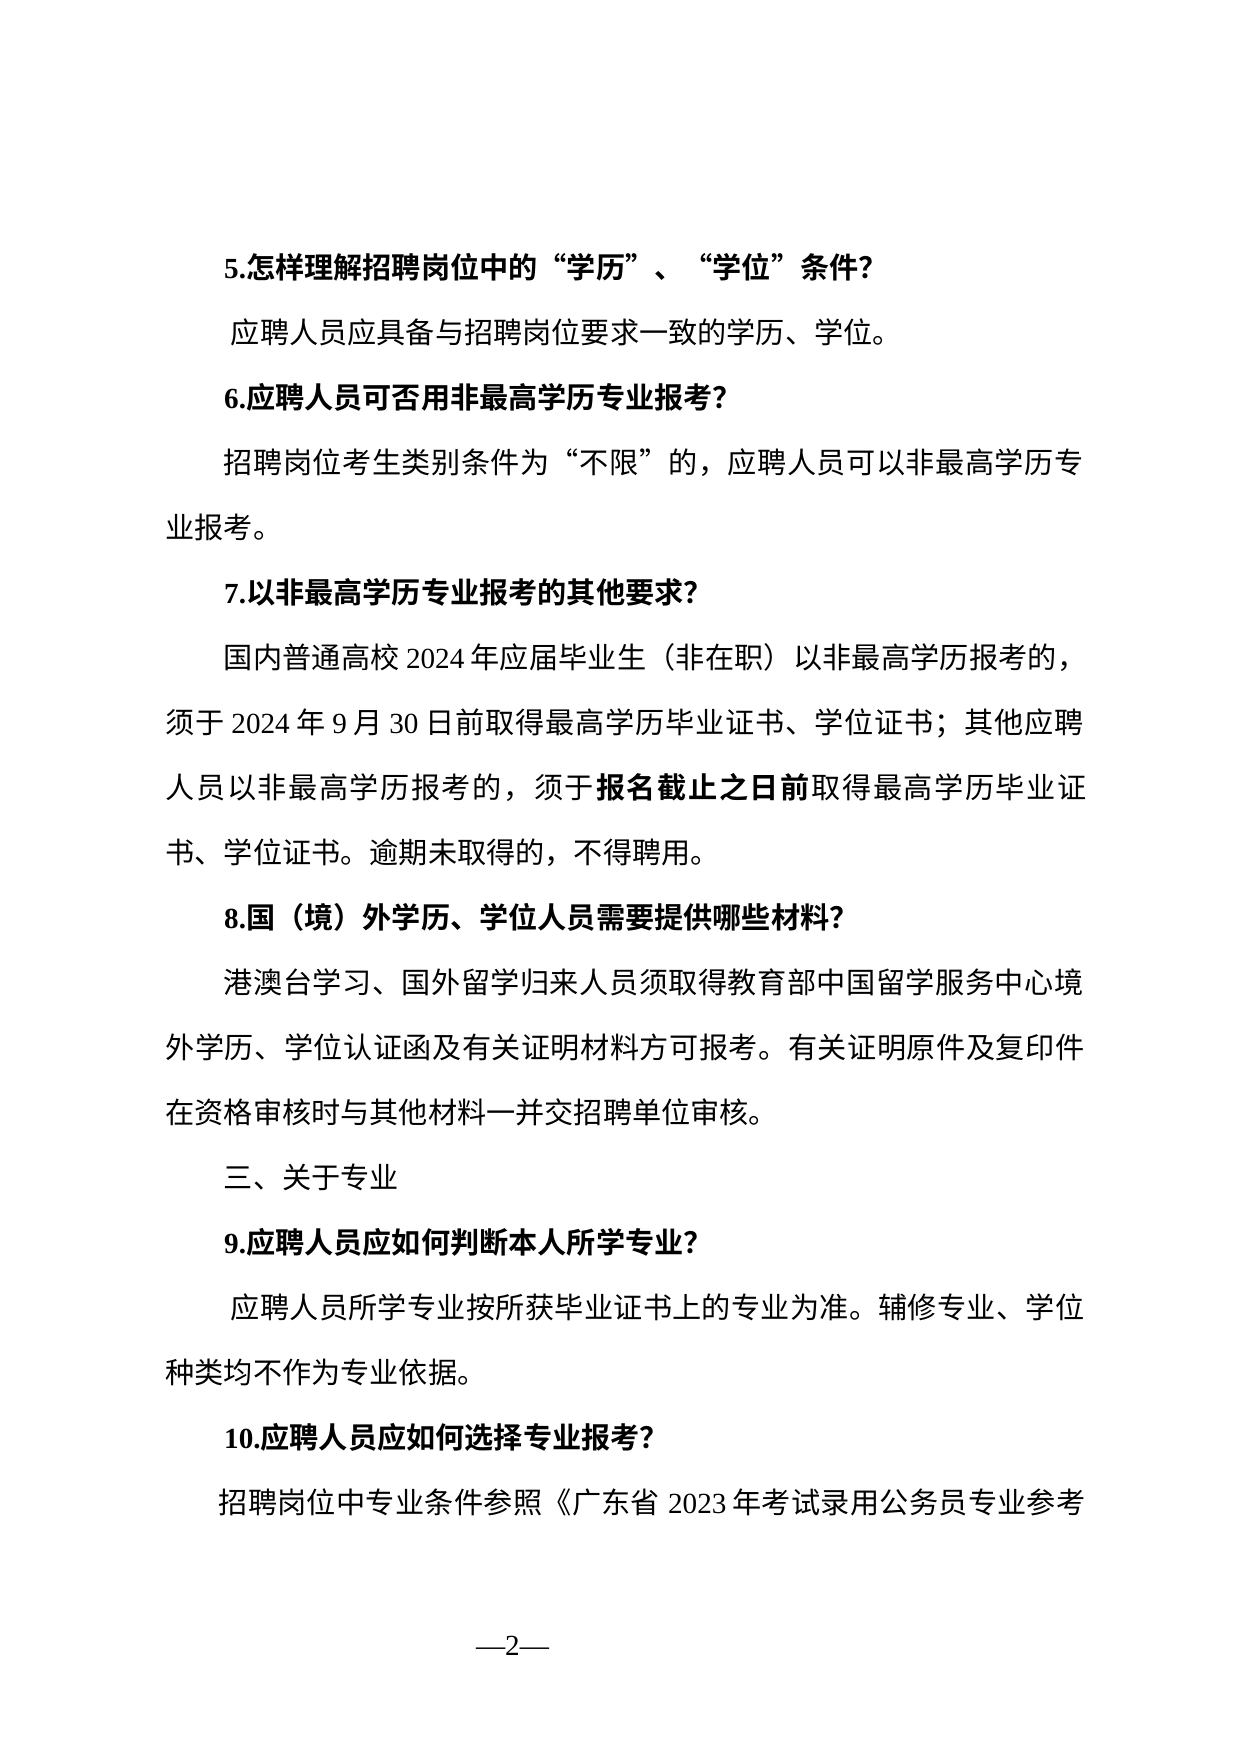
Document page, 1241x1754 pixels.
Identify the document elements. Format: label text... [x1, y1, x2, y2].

list 10.应聘人员应如何选择专业报考？ [165, 1403, 1087, 1468]
text 港澳台学习、国外留学归来人员须取得教育部中国留学服务中心境外学历、学位认证函及有关证明材料方可报考。有关证明原件及复印件在资格审核时与其他材料一并交招聘单位审核。 [165, 948, 1087, 1143]
text 应聘人员所学专业按所获毕业证书上的专业为准。辅修专业、学位种类均不作为专业依据。 [165, 1273, 1087, 1403]
list 7.以非最高学历专业报考的其他要求？ [165, 558, 1087, 623]
list 6.应聘人员可否用非最高学历专业报考？ [165, 363, 1087, 428]
list 5.怎样理解招聘岗位中的“学历”、“学位”条件？ [165, 233, 1087, 298]
list 国内普通高校2024年应届毕业生（非在职）以非最高学历报考的，须于2024年9月30日前取得最高学历毕业证书、学位证书；其他应聘人员以非最高学历报考的，须于报名截止之日前取得最高学历毕业证书、学位证书。逾期未取得的，不得聘用。 [165, 807, 1087, 883]
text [165, 1468, 1087, 1533]
list 招聘岗位考生类别条件为“不限”的，应聘人员可以非最高学历专业报考。 [165, 428, 1087, 558]
list 国内普通高校2024年应届毕业生（非在职）以非最高学历报考的，须于2024年9月30日前取得最高学历毕业证书、学位证书；其他应聘人员以非最高学历报考的，须于报名截止之日前取得最高学历毕业证书、学位证书。逾期未取得的，不得聘用。 [165, 623, 1087, 764]
text 应聘人员应具备与招聘岗位要求一致的学历、学位。 [165, 298, 1087, 363]
list 三、关于专业 [165, 1143, 1087, 1208]
list 9.应聘人员应如何判断本人所学专业？ [165, 1208, 1087, 1273]
list 8.国（境）外学历、学位人员需要提供哪些材料？ [165, 883, 1087, 948]
